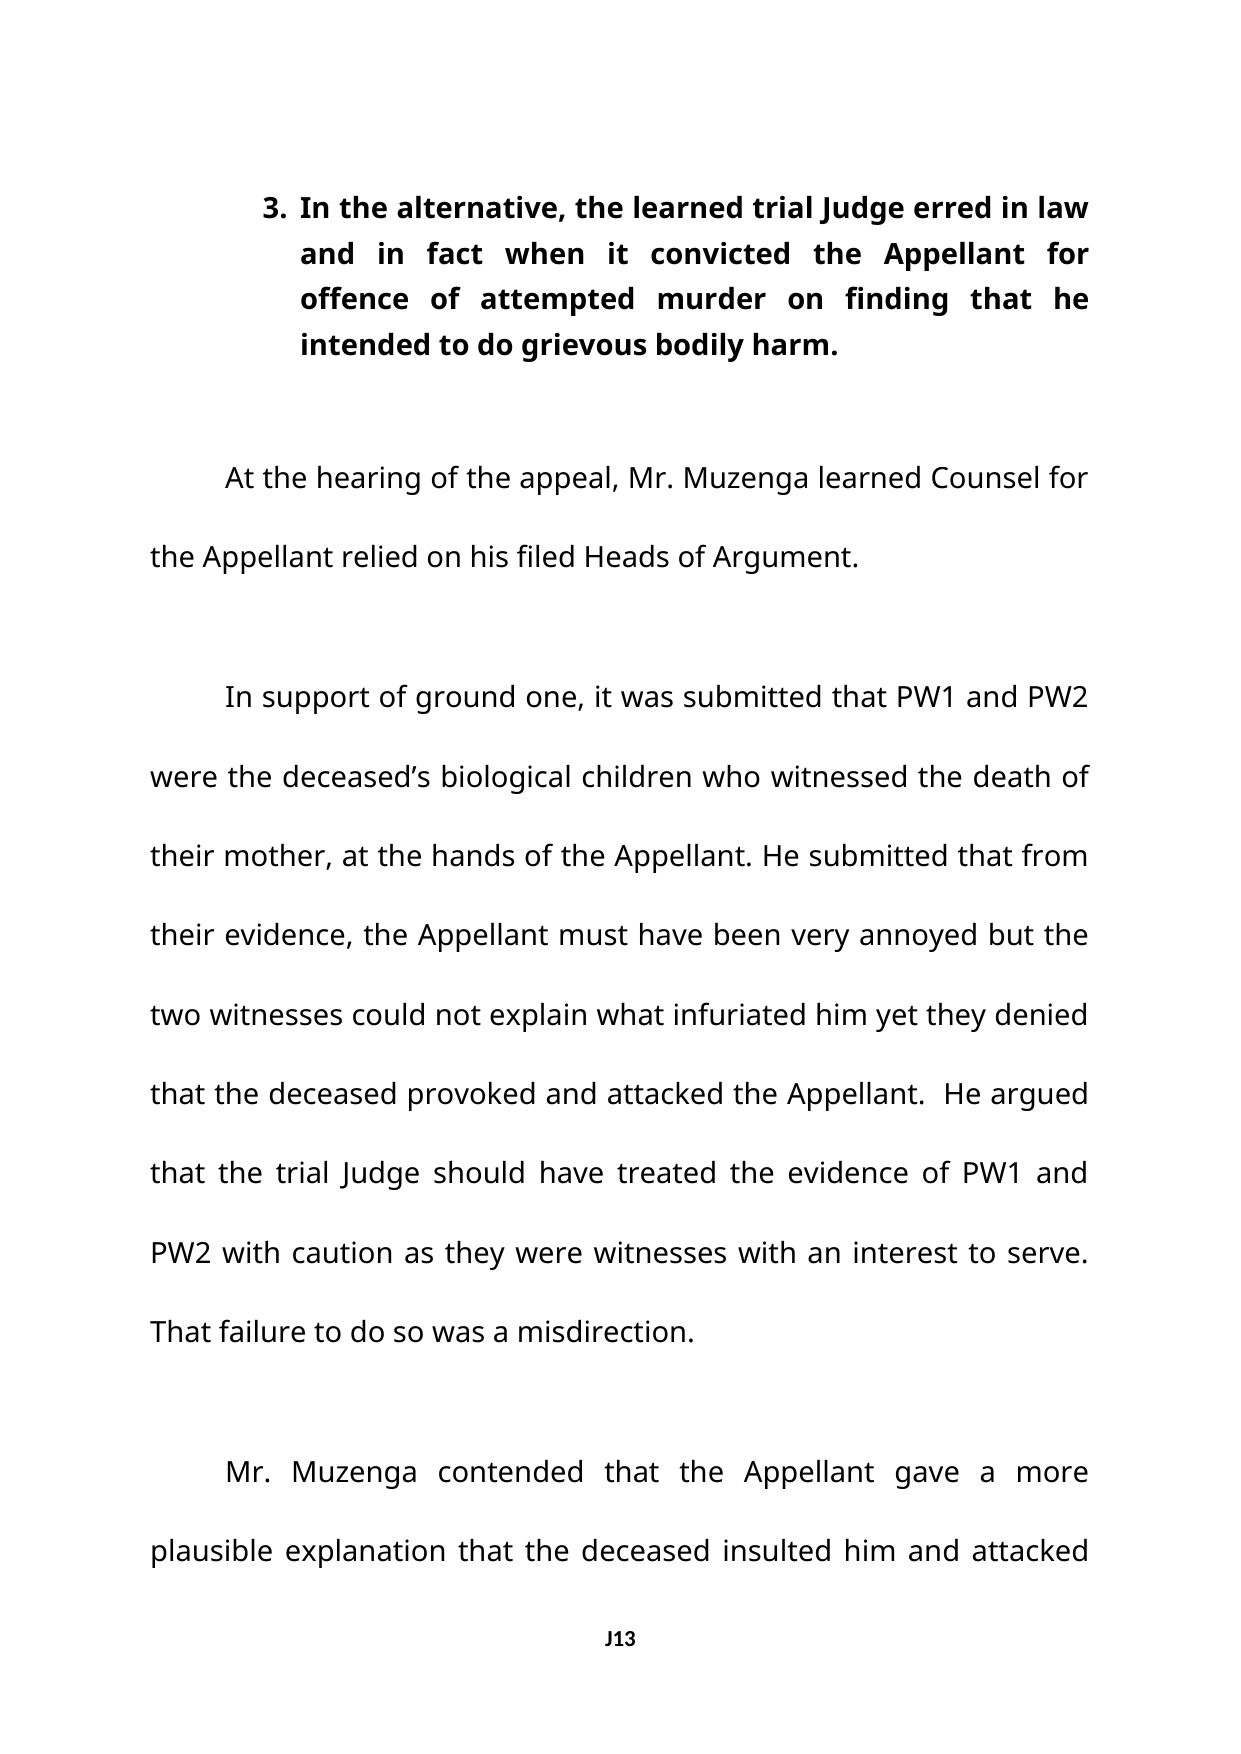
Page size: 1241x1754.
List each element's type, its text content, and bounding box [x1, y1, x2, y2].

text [150, 1451, 1090, 1570]
text In support of ground one, it was submitted that PW1 and PW2 were the deceased’s biological children who witnessed the death of their mother, at the hands of the Appellant. He submitted that from their evidence, the Appellant must have been very annoyed but the two witnesses could not explain what infuriated him yet they denied that the deceased provoked and attacked the Appellant. He argued that the trial Judge should have treated the evidence of PW1 and PW2 with caution as they were witnesses with an interest to serve. That failure to do so was a misdirection. [150, 676, 1090, 1351]
text At the hearing of the appeal, Mr. Muzenga learned Counsel for the Appellant relied on his filed Heads of Argument. [150, 457, 1090, 576]
list In the alternative, the learned trial Judge erred in law and in fact when it convicted the Appellant for offence of attempted murder on finding that he intended to do grievous bodily harm. [262, 187, 1090, 364]
